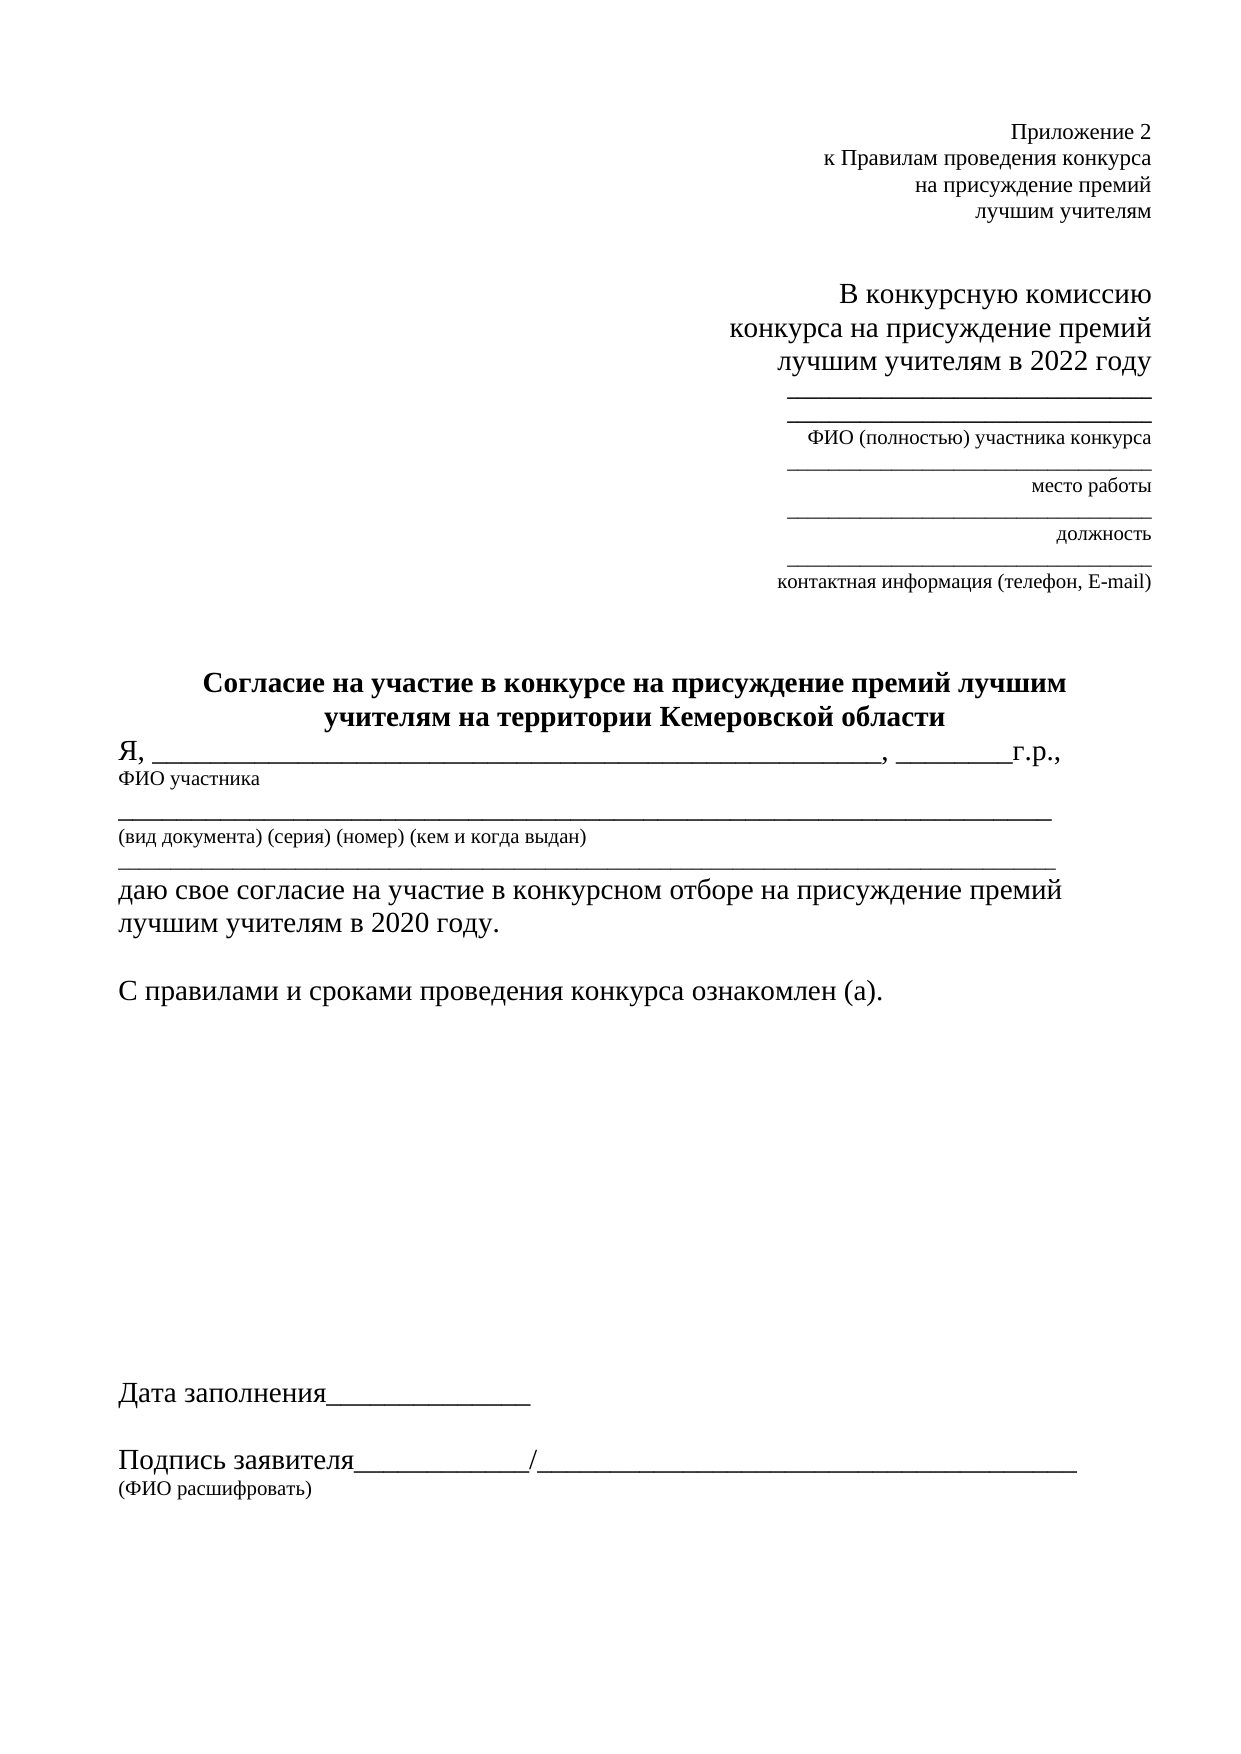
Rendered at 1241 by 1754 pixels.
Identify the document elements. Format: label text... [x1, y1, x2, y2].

text (ФИО расшифровать) [118, 1476, 1152, 1500]
text учителям на территории Кемеровской области [118, 699, 1152, 733]
text ___________________________________ [118, 401, 1152, 425]
text на присуждение премий [118, 171, 1152, 197]
text ФИО (полностью) участника конкурса [118, 425, 1152, 449]
text лучшим учителям в 2020 году. [118, 906, 1152, 939]
text к Правилам проведения конкурса [118, 144, 1152, 171]
text ___________________________________ [118, 545, 1152, 569]
text ________________________________________________________________ [118, 790, 1152, 824]
text С правилами и сроками проведения конкурса ознакомлен (а). [118, 973, 1152, 1006]
text ___________________________________ [118, 449, 1152, 473]
text ___________________________________ [118, 497, 1152, 521]
text ___________________________________ [118, 377, 1152, 401]
text (вид документа) (серия) (номер) (кем и когда выдан) [118, 824, 1152, 848]
text Согласие на участие в конкурсе на присуждение премий лучшим [118, 666, 1152, 699]
text даю свое согласие на участие в конкурсном отборе на присуждение премий [118, 872, 1152, 906]
text лучшим учителям в 2022 году [118, 343, 1152, 377]
text должность [118, 521, 1152, 545]
text __________________________________________________________________________________________ [118, 848, 1152, 872]
text Я, __________________________________________________, ________г.р., [118, 733, 1152, 766]
text конкурса на присуждение премий [118, 310, 1152, 343]
text Подпись заявителя____________/_____________________________________ [118, 1442, 1152, 1476]
text лучшим учителям [118, 197, 1152, 223]
text Приложение 2 [118, 118, 1152, 144]
text Дата заполнения______________ [118, 1375, 1152, 1409]
text В конкурсную комиссию [118, 276, 1152, 310]
text контактная информация (телефон, E-mail) [118, 569, 1152, 593]
text место работы [118, 473, 1152, 497]
text ФИО участника [118, 766, 1152, 790]
